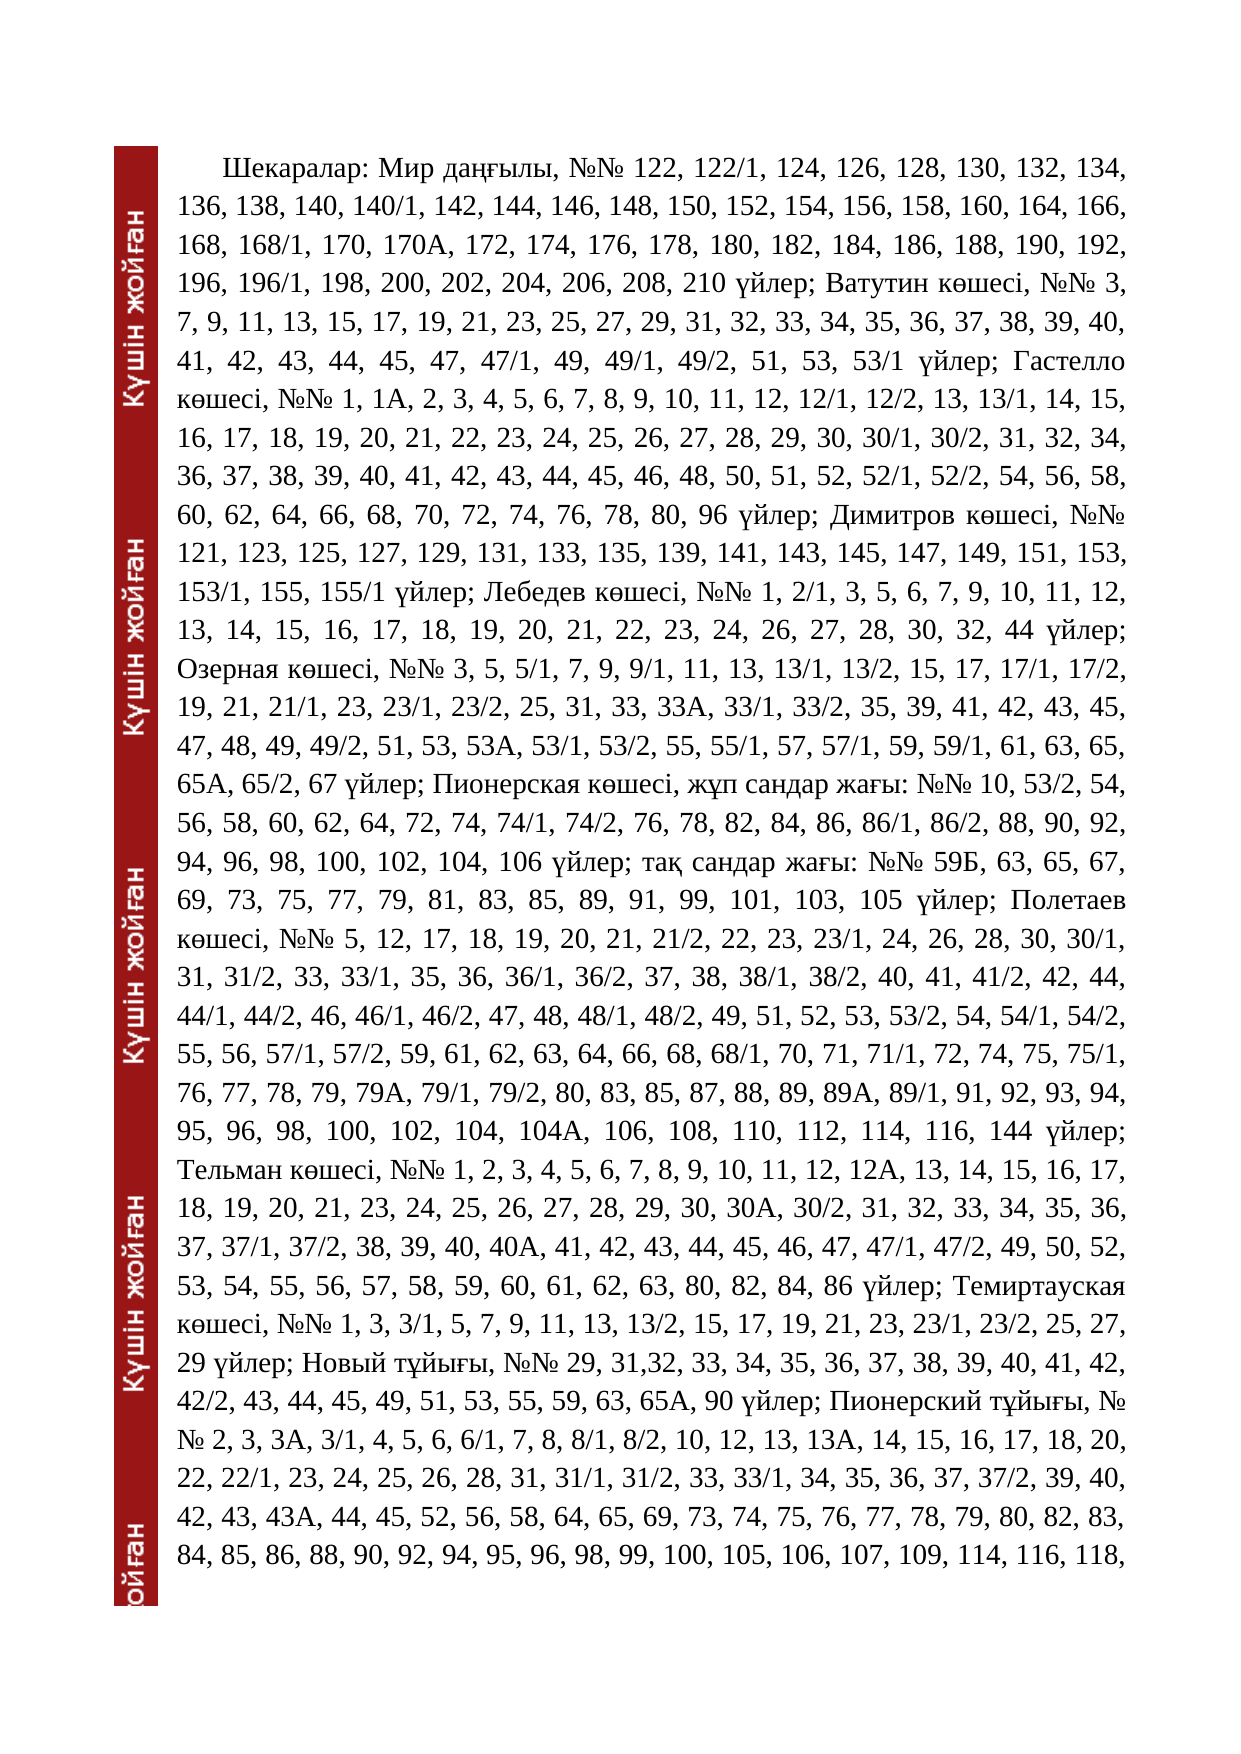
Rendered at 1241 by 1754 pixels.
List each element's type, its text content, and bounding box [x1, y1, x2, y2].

picture [114, 1571, 158, 1606]
picture [114, 146, 158, 150]
